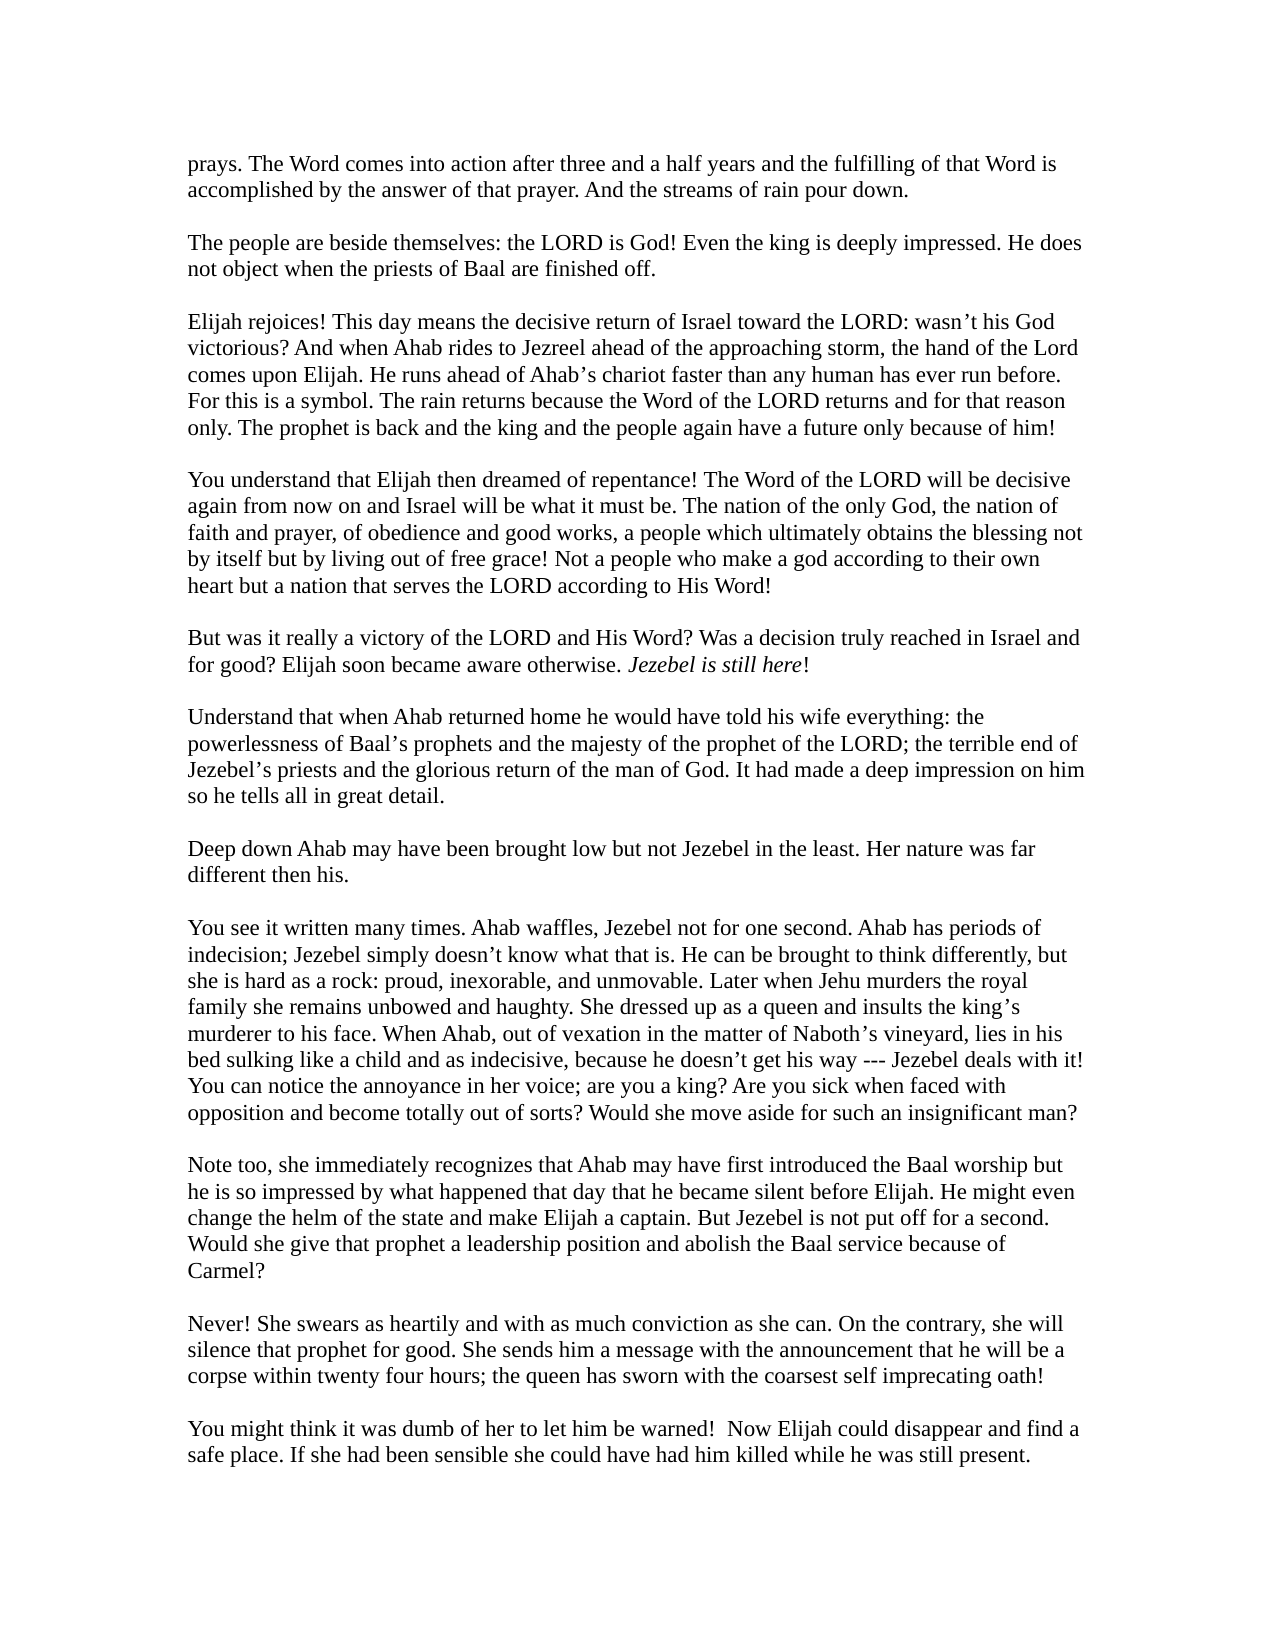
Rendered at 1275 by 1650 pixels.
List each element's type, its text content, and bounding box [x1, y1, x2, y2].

text Elijah rejoices! This day means the decisive return of Israel toward the LORD: wasn’t his God victorious? And when Ahab rides to Jezreel ahead of the approaching storm, the hand of the Lord comes upon Elijah. He runs ahead of Ahab’s chariot faster than any human has ever run before. For this is a symbol. The rain returns because the Word of the LORD returns and for that reason only. The prophet is back and the king and the people again have a future only because of him! [187, 308, 1087, 440]
text You understand that Elijah then dreamed of repentance! The Word of the LORD will be decisive again from now on and Israel will be what it must be. The nation of the only God, the nation of faith and prayer, of obedience and good works, a people which ultimately obtains the blessing not by itself but by living out of free grace! Not a people who make a god according to their own heart but a nation that serves the LORD according to His Word! [187, 466, 1087, 598]
text Understand that when Ahab returned home he would have told his wife everything: the powerlessness of Baal’s prophets and the majesty of the prophet of the LORD; the terrible end of Jezebel’s priests and the glorious return of the man of God. It had made a deep impression on him so he tells all in great detail. [187, 703, 1087, 809]
text Deep down Ahab may have been brought low but not Jezebel in the least. Her nature was far different then his. [187, 835, 1087, 888]
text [187, 150, 1087, 203]
text The people are beside themselves: the LORD is God! Even the king is deeply impressed. He does not object when the priests of Baal are finished off. [187, 229, 1087, 282]
text Note too, she immediately recognizes that Ahab may have first introduced the Baal worship but he is so impressed by what happened that day that he became silent before Elijah. He might even change the helm of the state and make Elijah a captain. But Jezebel is not put off for a second. Would she give that prophet a leadership position and abolish the Baal service because of Carmel? [187, 1151, 1087, 1283]
text Never! She swears as heartily and with as much conviction as she can. On the contrary, she will silence that prophet for good. She sends him a message with the announcement that he will be a corpse within twenty four hours; the queen has sworn with the coarsest self imprecating oath! [187, 1309, 1087, 1389]
text You might think it was dumb of her to let him be warned! Now Elijah could disappear and find a safe place. If she had been sensible she could have had him killed while he was still present. [187, 1415, 1087, 1468]
text But was it really a victory of the LORD and His Word? Was a decision truly reached in Israel and for good? Elijah soon became aware otherwise. Jezebel is still here! [187, 624, 1087, 677]
text You see it written many times. Ahab waffles, Jezebel not for one second. Ahab has periods of indecision; Jezebel simply doesn’t know what that is. He can be brought to think differently, but she is hard as a rock: proud, inexorable, and unmovable. Later when Jehu murders the royal family she remains unbowed and haughty. She dressed up as a queen and insults the king’s murderer to his face. When Ahab, out of vexation in the matter of Naboth’s vineyard, lies in his bed sulking like a child and as indecisive, because he doesn’t get his way --- Jezebel deals with it! You can notice the annoyance in her voice; are you a king? Are you sick when faced with opposition and become totally out of sorts? Would she move aside for such an insignificant man? [187, 914, 1087, 1125]
